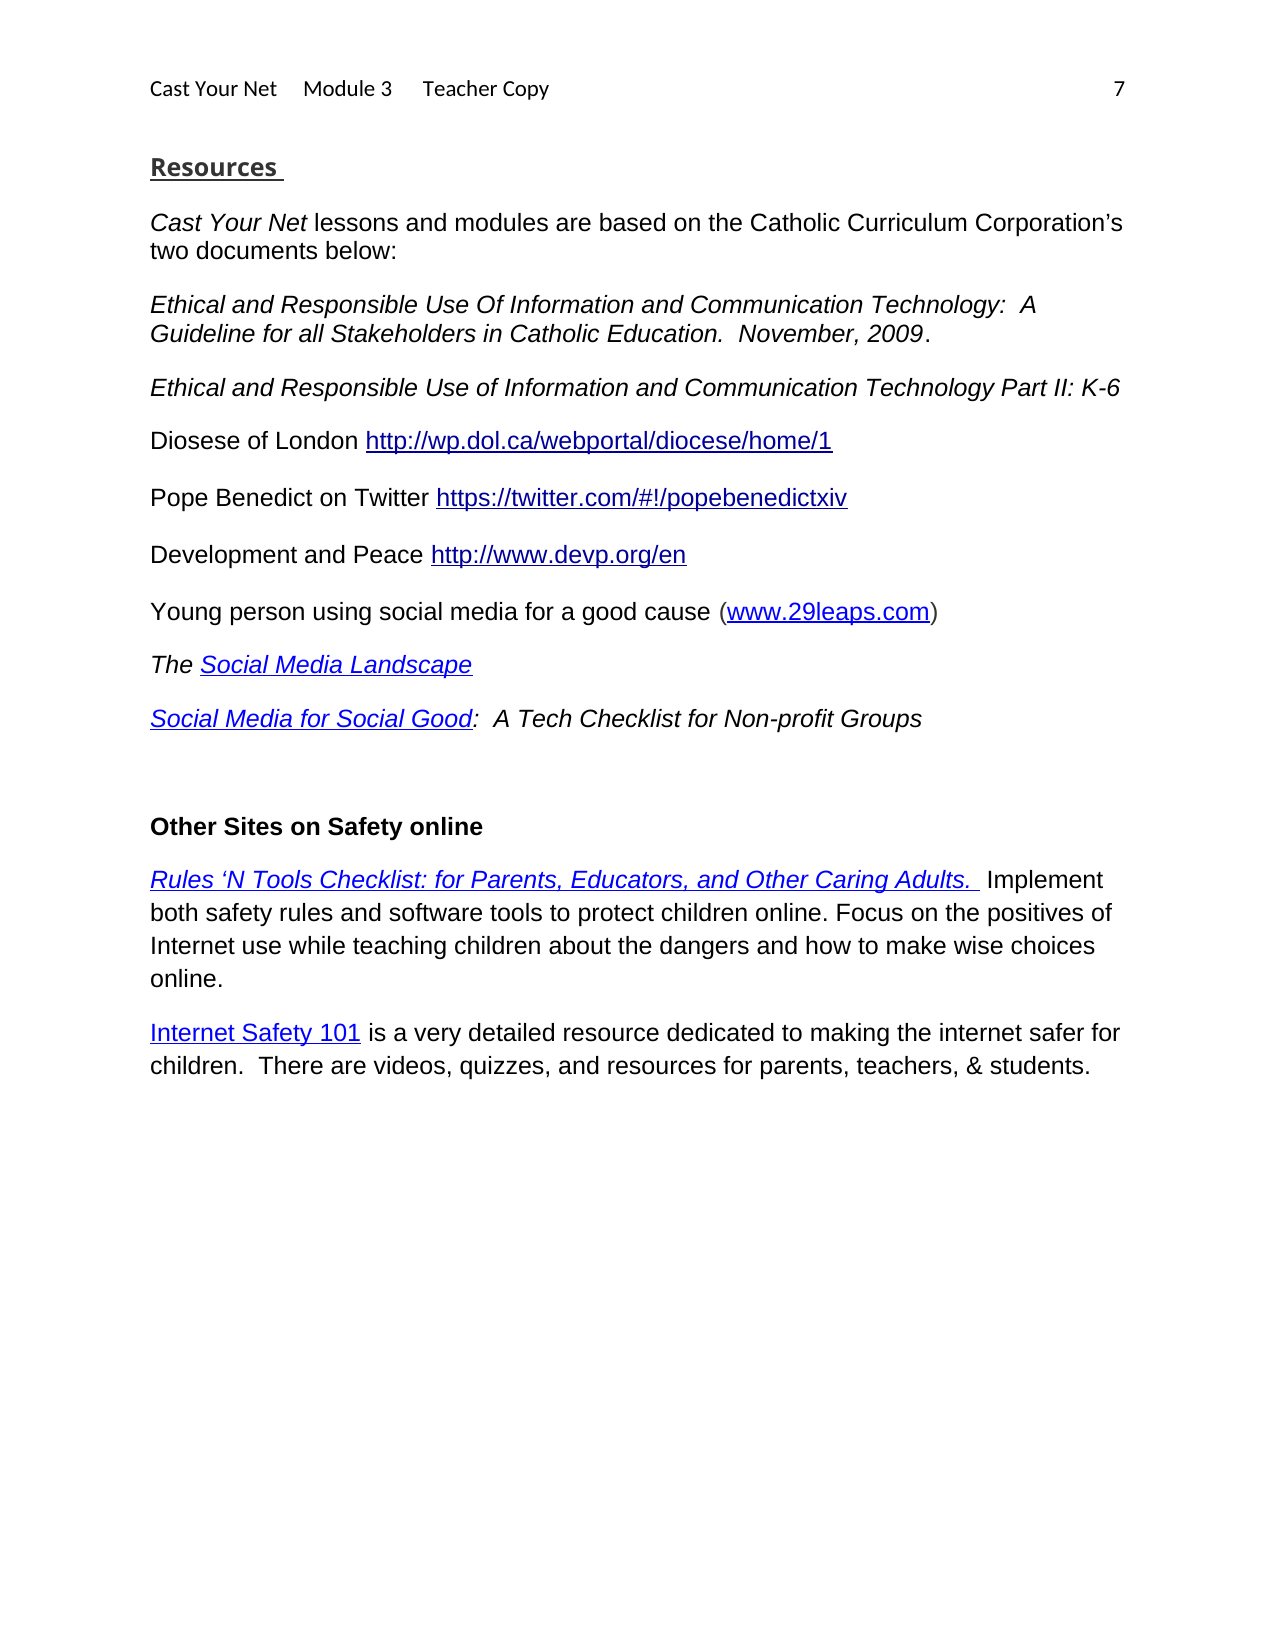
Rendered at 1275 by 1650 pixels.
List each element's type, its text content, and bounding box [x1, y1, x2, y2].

text Ethical and Responsible Use of Information and Communication Technology Part II: K-6 [150, 372, 1125, 401]
text Other Sites on Safety online [150, 812, 1125, 840]
text Internet Safety 101 is a very detailed resource dedicated to making the internet safer for children. There are videos, quizzes, and resources for parents, teachers, & students. [150, 1018, 1125, 1080]
text Pope Benedict on Twitter https://twitter.com/#!/popebenedictxiv [150, 483, 1125, 540]
text Cast Your Net lessons and modules are based on the Catholic Curriculum Corporation’s two documents below: [150, 207, 1125, 265]
text Ethical and Responsible Use Of Information and Communication Technology: A Guideline for all Stakeholders in Catholic Education. November, 2009. [150, 290, 1125, 347]
text The Social Media Landscape [150, 650, 1125, 679]
text Rules ‘N Tools Checklist: for Parents, Educators, and Other Caring Adults. Implement both safety rules and software tools to protect children online. Focus on the positives of Internet use while teaching children about the dangers and how to make wise choices online. [150, 865, 1125, 993]
text Young person using social media for a good cause (www.29leaps.com) [150, 597, 1125, 625]
text Resources [150, 150, 1125, 184]
text Social Media for Social Good: A Tech Checklist for Non-profit Groups [150, 704, 1125, 733]
text Development and Peace http://www.devp.org/en [150, 540, 1125, 597]
text Diosese of London http://wp.dol.ca/webportal/diocese/home/1 [150, 426, 1125, 483]
